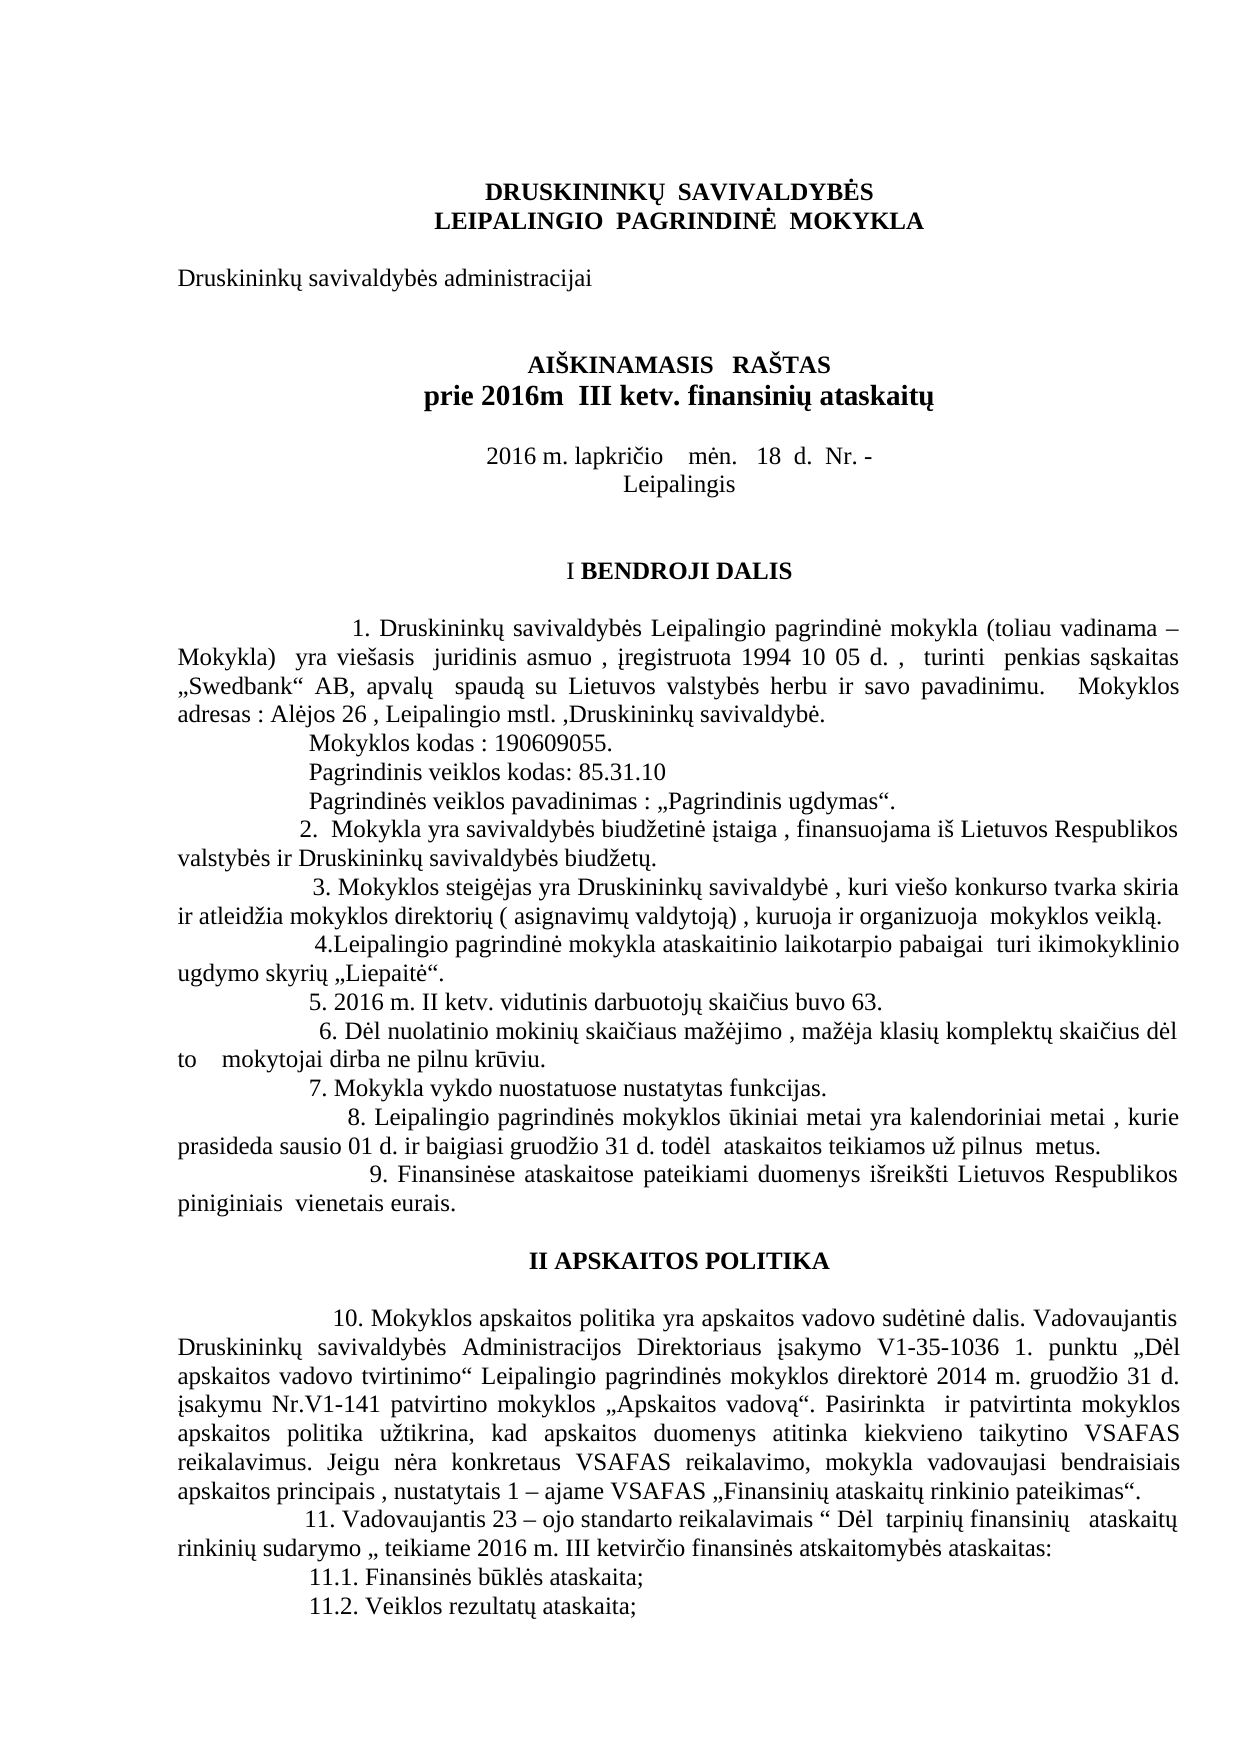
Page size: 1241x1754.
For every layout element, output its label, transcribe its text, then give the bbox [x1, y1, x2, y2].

text 4.Leipalingio pagrindinė mokykla ataskaitinio laikotarpio pabaigai turi ikimokyklinio ugdymo skyrių „Liepaitė“. [177, 929, 1181, 987]
text I BENDROJI DALIS [177, 556, 1181, 584]
text 10. Mokyklos apskaitos politika yra apskaitos vadovo sudėtinė dalis. Vadovaujantis Druskininkų savivaldybės Administracijos Direktoriaus įsakymo V1-35-1036 1. punktu „Dėl apskaitos vadovo tvirtinimo“ Leipalingio pagrindinės mokyklos direktorė 2014 m. gruodžio 31 d. įsakymu Nr.V1-141 patvirtino mokyklos „Apskaitos vadovą“. Pasirinkta ir patvirtinta mokyklos apskaitos politika užtikrina, kad apskaitos duomenys atitinka kiekvieno taikytino VSAFAS reikalavimus. Jeigu nėra konkretaus VSAFAS reikalavimo, mokykla vadovaujasi bendraisiais apskaitos principais , nustatytais 1 – ajame VSAFAS „Finansinių ataskaitų rinkinio pateikimas“. [177, 1303, 1181, 1504]
text 11.1. Finansinės būklės ataskaita; [177, 1562, 1181, 1591]
text Druskininkų savivaldybės administracijai [177, 263, 1181, 292]
text 6. Dėl nuolatinio mokinių skaičiaus mažėjimo , mažėja klasių komplektų skaičius dėl to mokytojai dirba ne pilnu krūviu. [177, 1016, 1181, 1073]
text 11.2. Veiklos rezultatų ataskaita; [177, 1591, 1181, 1619]
text Pagrindinės veiklos pavadinimas : „Pagrindinis ugdymas“. [177, 786, 1181, 814]
text 3. Mokyklos steigėjas yra Druskininkų savivaldybė , kuri viešo konkurso tvarka skiria ir atleidžia mokyklos direktorių ( asignavimų valdytoją) , kuruoja ir organizuoja mokyklos veiklą. [177, 872, 1181, 929]
text prie 2016m III ketv. finansinių ataskaitų [177, 378, 1181, 412]
text Mokyklos kodas : 190609055. [177, 728, 1181, 757]
text 11. Vadovaujantis 23 – ojo standarto reikalavimais “ Dėl tarpinių finansinių ataskaitų rinkinių sudarymo „ teikiame 2016 m. III ketvirčio finansinės atskaitomybės ataskaitas: [177, 1504, 1181, 1562]
text 8. Leipalingio pagrindinės mokyklos ūkiniai metai yra kalendoriniai metai , kurie prasideda sausio 01 d. ir baigiasi gruodžio 31 d. todėl ataskaitos teikiamos už pilnus metus. [177, 1102, 1181, 1159]
text 2016 m. lapkričio mėn. 18 d. Nr. - [177, 441, 1181, 469]
text 1. Druskininkų savivaldybės Leipalingio pagrindinė mokykla (toliau vadinama – Mokykla) yra viešasis juridinis asmuo , įregistruota 1994 10 05 d. , turinti penkias sąskaitas „Swedbank“ AB, apvalų spaudą su Lietuvos valstybės herbu ir savo pavadinimu. Mokyklos adresas : Alėjos 26 , Leipalingio mstl. ,Druskininkų savivaldybė. [177, 613, 1181, 728]
text Pagrindinis veiklos kodas: 85.31.10 [177, 757, 1181, 786]
text 5. 2016 m. II ketv. vidutinis darbuotojų skaičius buvo 63. [177, 987, 1181, 1016]
subtitle AIŠKINAMASIS RAŠTAS [177, 350, 1181, 378]
subtitle LEIPALINGIO PAGRINDINĖ MOKYKLA [177, 206, 1181, 235]
text Leipalingis [177, 469, 1181, 498]
text DRUSKININKŲ SAVIVALDYBĖS [177, 177, 1181, 206]
text 7. Mokykla vykdo nuostatuose nustatytas funkcijas. [177, 1073, 1181, 1102]
text 9. Finansinėse ataskaitose pateikiami duomenys išreikšti Lietuvos Respublikos piniginiais vienetais eurais. [177, 1159, 1181, 1217]
text II APSKAITOS POLITIKA [177, 1246, 1181, 1274]
text 2. Mokykla yra savivaldybės biudžetinė įstaiga , finansuojama iš Lietuvos Respublikos valstybės ir Druskininkų savivaldybės biudžetų. [177, 814, 1181, 872]
